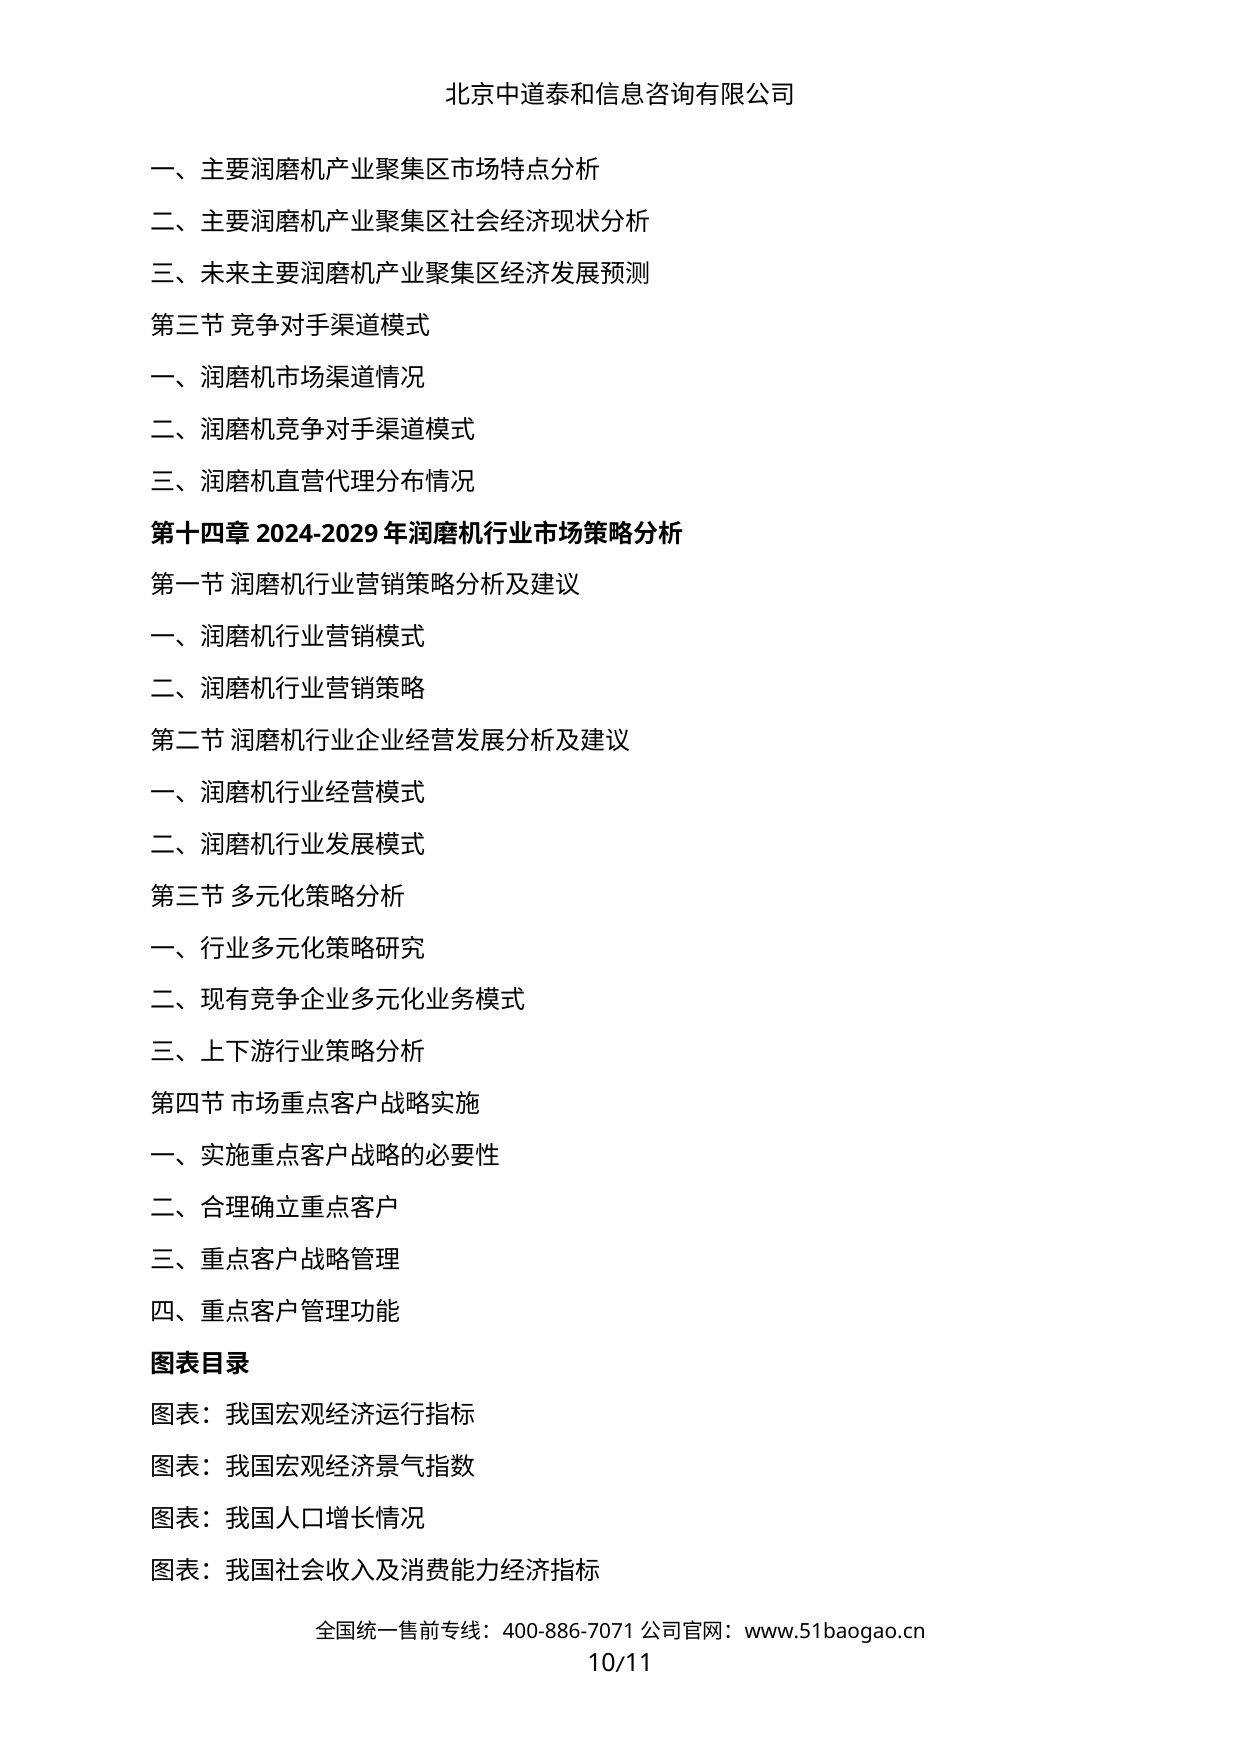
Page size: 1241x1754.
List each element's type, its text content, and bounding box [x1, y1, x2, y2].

text 第三节 多元化策略分析 [150, 876, 1090, 912]
text 图表：我国社会收入及消费能力经济指标 [150, 1551, 1090, 1587]
text 第二节 润磨机行业企业经营发展分析及建议 [150, 721, 1090, 757]
text 三、未来主要润磨机产业聚集区经济发展预测 [150, 254, 1090, 290]
text 一、行业多元化策略研究 [150, 928, 1090, 964]
text 图表：我国人口增长情况 [150, 1499, 1090, 1535]
text 四、重点客户管理功能 [150, 1291, 1090, 1327]
text 二、润磨机竞争对手渠道模式 [150, 409, 1090, 446]
text 二、合理确立重点客户 [150, 1187, 1090, 1224]
text 二、润磨机行业发展模式 [150, 824, 1090, 861]
text 三、重点客户战略管理 [150, 1239, 1090, 1276]
text 二、主要润磨机产业聚集区社会经济现状分析 [150, 202, 1090, 238]
text 二、现有竞争企业多元化业务模式 [150, 980, 1090, 1016]
text 图表：我国宏观经济运行指标 [150, 1395, 1090, 1431]
text 三、润磨机直营代理分布情况 [150, 461, 1090, 497]
text 第三节 竞争对手渠道模式 [150, 306, 1090, 342]
text 第一节 润磨机行业营销策略分析及建议 [150, 565, 1090, 601]
text 一、实施重点客户战略的必要性 [150, 1136, 1090, 1172]
text 二、润磨机行业营销策略 [150, 669, 1090, 705]
text 一、润磨机市场渠道情况 [150, 357, 1090, 394]
text 一、主要润磨机产业聚集区市场特点分析 [150, 150, 1090, 186]
text 一、润磨机行业经营模式 [150, 772, 1090, 809]
text 一、润磨机行业营销模式 [150, 617, 1090, 653]
text 图表：我国宏观经济景气指数 [150, 1447, 1090, 1483]
text 图表目录 [150, 1343, 1090, 1379]
text 三、上下游行业策略分析 [150, 1032, 1090, 1068]
text 第四节 市场重点客户战略实施 [150, 1084, 1090, 1120]
text 第十四章 2024-2029年润磨机行业市场策略分析 [150, 513, 1090, 549]
